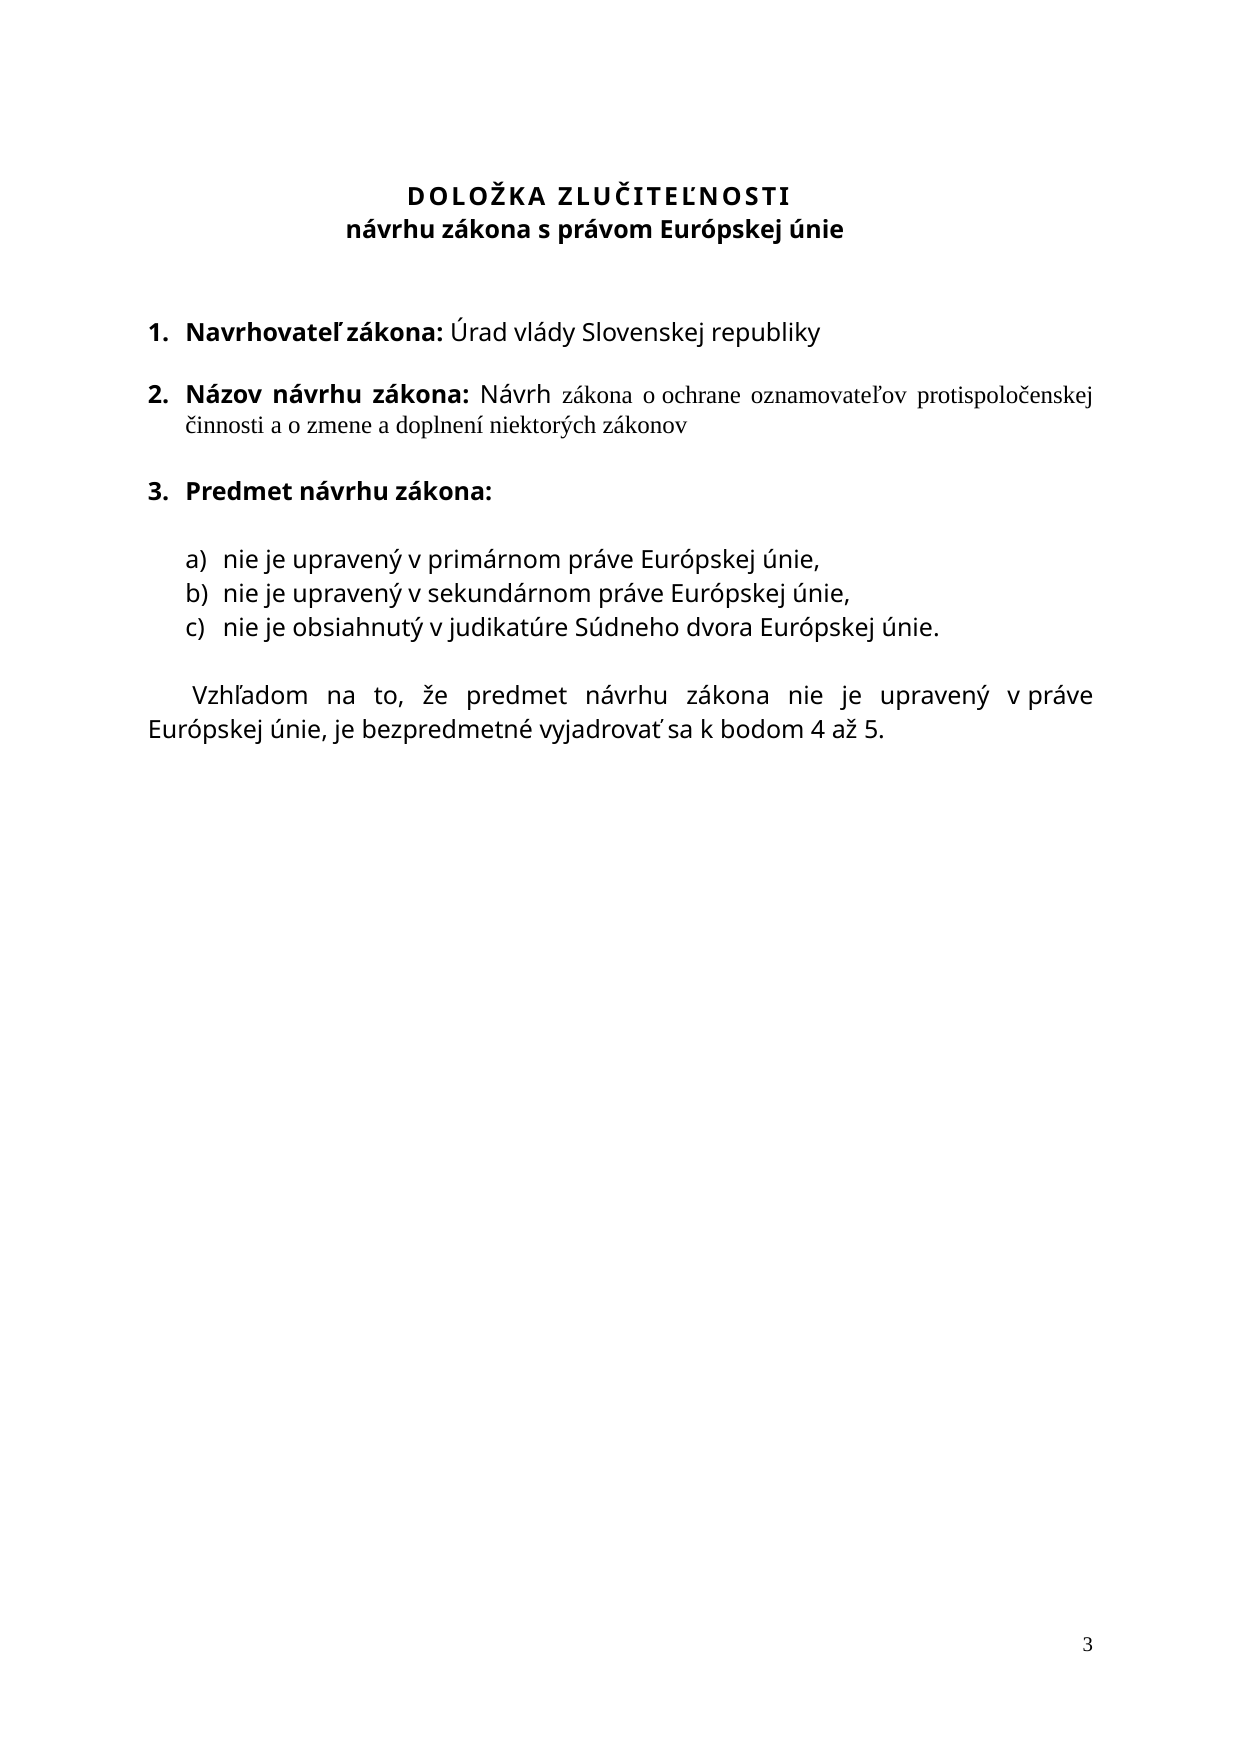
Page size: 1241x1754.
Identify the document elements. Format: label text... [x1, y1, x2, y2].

list nie je obsiahnutý v judikatúre Súdneho dvora Európskej únie. [185, 609, 1048, 644]
text Vzhľadom na to, že predmet návrhu zákona nie je upravený v práve Európskej únie, je bezpredmetné vyjadrovať sa k bodom 4 až 5. [148, 678, 1093, 746]
text DOLOŽKA ZLUČITEĽNOSTI [148, 178, 1048, 212]
text 1. Navrhovateľ zákona: Úrad vlády Slovenskej republiky [148, 314, 1048, 348]
text 2. Názov návrhu zákona: Návrh zákona o ochrane oznamovateľov protispoločenskej činnosti a o zmene a doplnení niektorých zákonov [148, 376, 1093, 439]
text 3. Predmet návrhu zákona: [148, 473, 1048, 507]
list nie je upravený v sekundárnom práve Európskej únie, [185, 576, 1048, 609]
list nie je upravený v primárnom práve Európskej únie, [185, 541, 1048, 576]
text návrhu zákona s právom Európskej únie [148, 212, 1048, 246]
